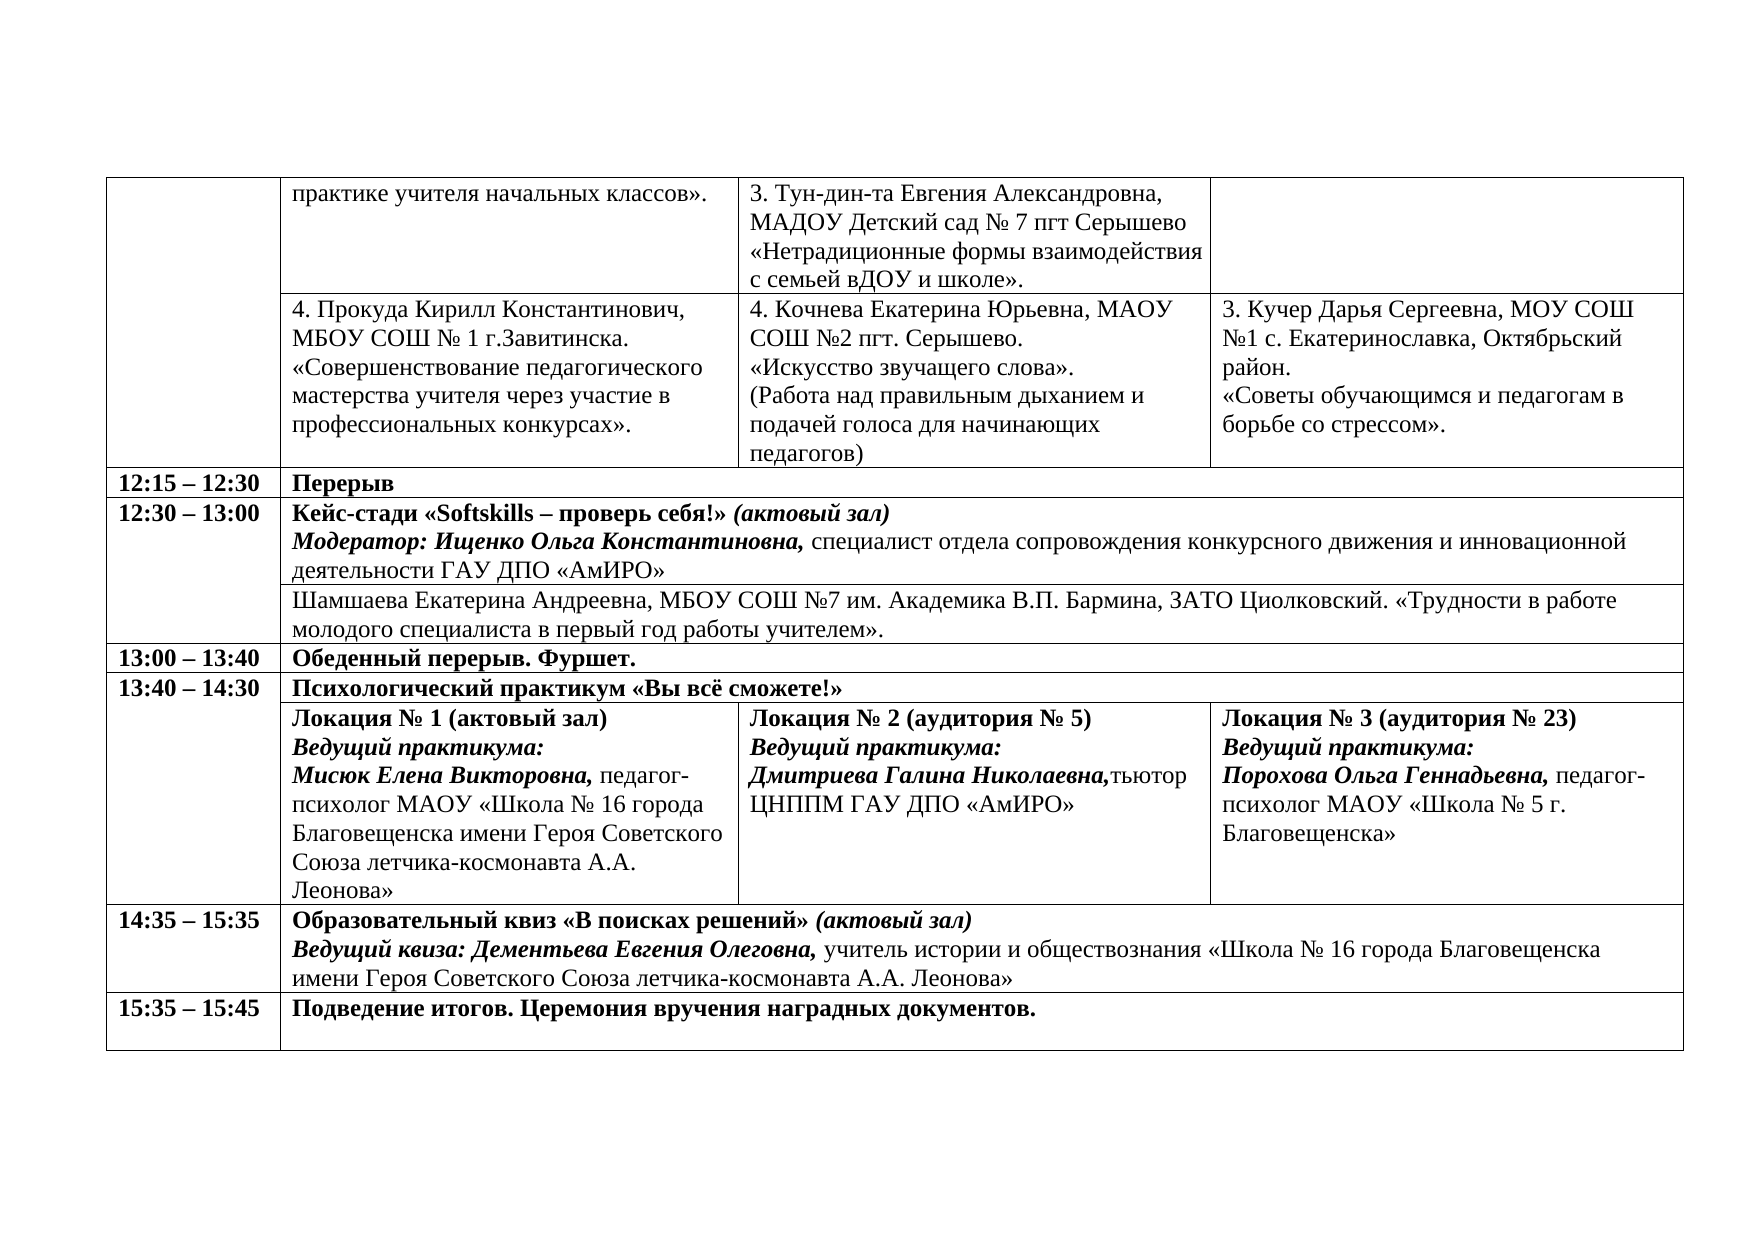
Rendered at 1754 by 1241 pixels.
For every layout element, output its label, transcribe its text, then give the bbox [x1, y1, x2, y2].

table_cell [281, 178, 738, 293]
table_cell Локация № 1 (актовый зал) Ведущий практикума: Мисюк Елена Викторовна, педагог-психолог МАОУ «Школа № 16 города Благовещенска имени Героя Советского Союза летчика-космонавта А.А. Леонова» [281, 703, 738, 904]
table_cell Подведение итогов. Церемония вручения наградных документов. [281, 993, 1683, 1050]
table_cell Локация № 3 (аудитория № 23) Ведущий практикума: Порохова Ольга Геннадьевна, педагог-психолог МАОУ «Школа № 5 г. Благовещенска» [1211, 703, 1683, 904]
table_cell Шамшаева Екатерина Андреевна, МБОУ СОШ №7 им. Академика В.П. Бармина, ЗАТО Циолковский. «Трудности в работе молодого специалиста в первый год работы учителем». [281, 585, 1683, 642]
table_cell Перерыв [281, 468, 1683, 497]
table_cell Обеденный перерыв. Фуршет. [281, 644, 1683, 672]
table_cell Образовательный квиз «В поисках решений» (актовый зал) Ведущий квиза: Дементьева Евгения Олеговна, учитель истории и обществознания «Школа № 16 города Благовещенска имени Героя Советского Союза летчика-космонавта А.А. Леонова» [281, 905, 1683, 992]
table_cell Локация № 2 (аудитория № 5) Ведущий практикума: Дмитриева Галина Николаевна,тьютор ЦНППМ ГАУ ДПО «АмИРО» [739, 703, 1210, 904]
table_cell 4. Прокуда Кирилл Константинович, МБОУ СОШ № 1 г.Завитинска. «Совершенствование педагогического мастерства учителя через участие в профессиональных конкурсах». [281, 294, 738, 467]
table_cell 13:00 – 13:40 [107, 644, 280, 672]
table_cell 14:35 – 15:35 [107, 905, 280, 992]
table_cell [739, 178, 1210, 293]
table_cell 15:35 – 15:45 [107, 993, 280, 1050]
table_cell 3. Кучер Дарья Сергеевна, МОУ СОШ №1 с. Екатеринославка, Октябрьский район. «Советы обучающимся и педагогам в борьбе со стрессом». [1211, 294, 1683, 467]
table_cell 12:15 – 12:30 [107, 468, 280, 497]
table_cell 4. Кочнева Екатерина Юрьевна, МАОУ СОШ №2 пгт. Серышево. «Искусство звучащего слова». (Работа над правильным дыханием и подачей голоса для начинающих педагогов) [739, 294, 1210, 467]
table_cell Кейс-стади «Softskills – проверь себя!» (актовый зал) Модератор: Ищенко Ольга Константиновна, специалист отдела сопровождения конкурсного движения и инновационной деятельности ГАУ ДПО «АмИРО» [281, 498, 1683, 584]
table_cell 12:30 – 13:00 [107, 498, 280, 642]
table_cell 13:40 – 14:30 [107, 673, 280, 904]
table_cell Психологический практикум «Вы всё сможете!» [281, 673, 1683, 702]
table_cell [1211, 178, 1683, 293]
